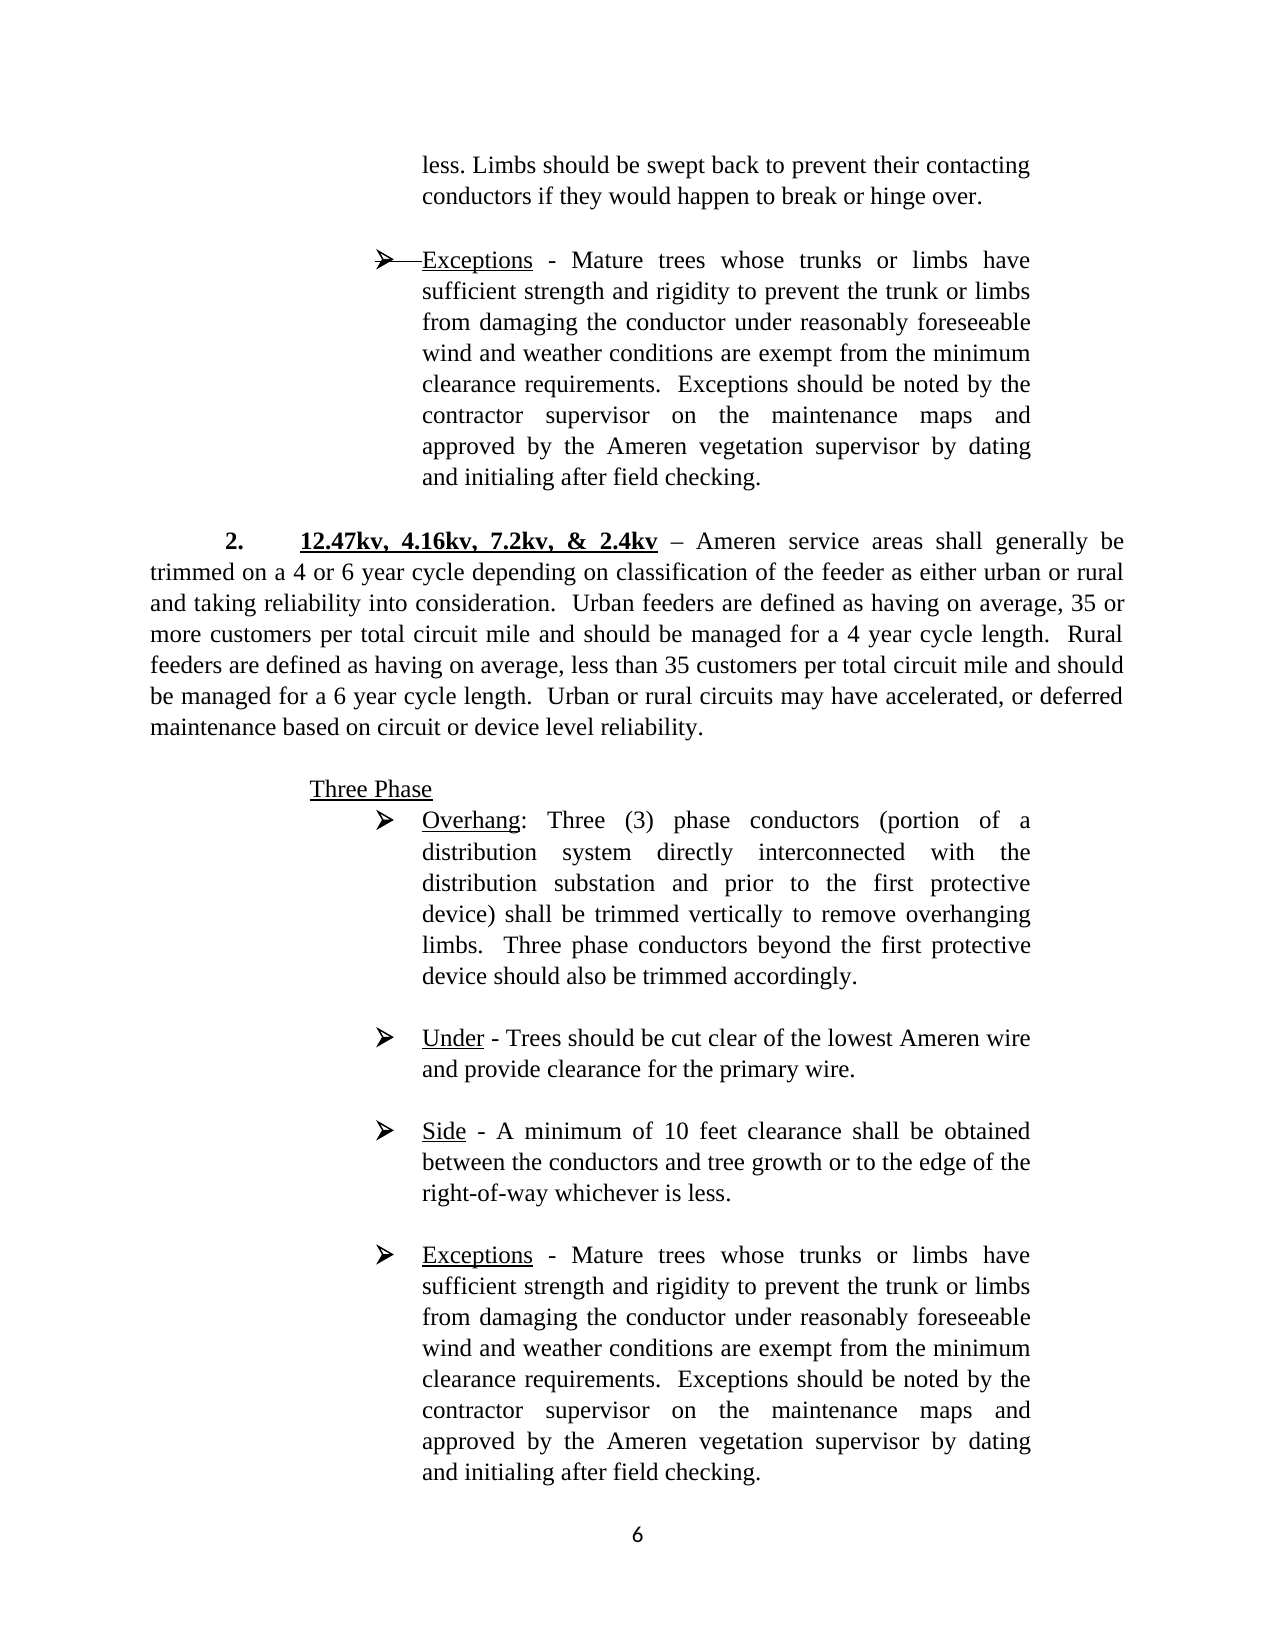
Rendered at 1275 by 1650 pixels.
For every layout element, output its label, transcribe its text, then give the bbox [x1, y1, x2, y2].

text Three Phase [309, 774, 1031, 803]
list Exceptions - Mature trees whose trunks or limbs have sufficient strength and rigidity to prevent the trunk or limbs from damaging the conductor under reasonably foreseeable wind and weather conditions are exempt from the minimum clearance requirements. Exceptions should be noted by the contractor supervisor on the maintenance maps and approved by the Ameren vegetation supervisor by dating and initialing after field checking. [375, 1240, 1031, 1486]
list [375, 150, 1031, 210]
list Side - A minimum of 10 feet clearance shall be obtained between the conductors and tree growth or to the edge of the right-of-way whichever is less. [375, 1116, 1031, 1207]
list Exceptions - Mature trees whose trunks or limbs have sufficient strength and rigidity to prevent the trunk or limbs from damaging the conductor under reasonably foreseeable wind and weather conditions are exempt from the minimum clearance requirements. Exceptions should be noted by the contractor supervisor on the maintenance maps and approved by the Ameren vegetation supervisor by dating and initialing after field checking. [375, 245, 1031, 491]
list Under - Trees should be cut clear of the lowest Ameren wire and provide clearance for the primary wire. [375, 1023, 1031, 1083]
list 12.47kv, 4.16kv, 7.2kv, & 2.4kv – Ameren service areas shall generally be trimmed on a 4 or 6 year cycle depending on classification of the feeder as either urban or rural and taking reliability into consideration. Urban feeders are defined as having on average, 35 or more customers per total circuit mile and should be managed for a 4 year cycle length. Rural feeders are defined as having on average, less than 35 customers per total circuit mile and should be managed for a 6 year cycle length. Urban or rural circuits may have accelerated, or deferred maintenance based on circuit or device level reliability. [150, 526, 1125, 741]
list Overhang: Three (3) phase conductors (portion of a distribution system directly interconnected with the distribution substation and prior to the first protective device) shall be trimmed vertically to remove overhanging limbs. Three phase conductors beyond the first protective device should also be trimmed accordingly. [375, 806, 1031, 989]
